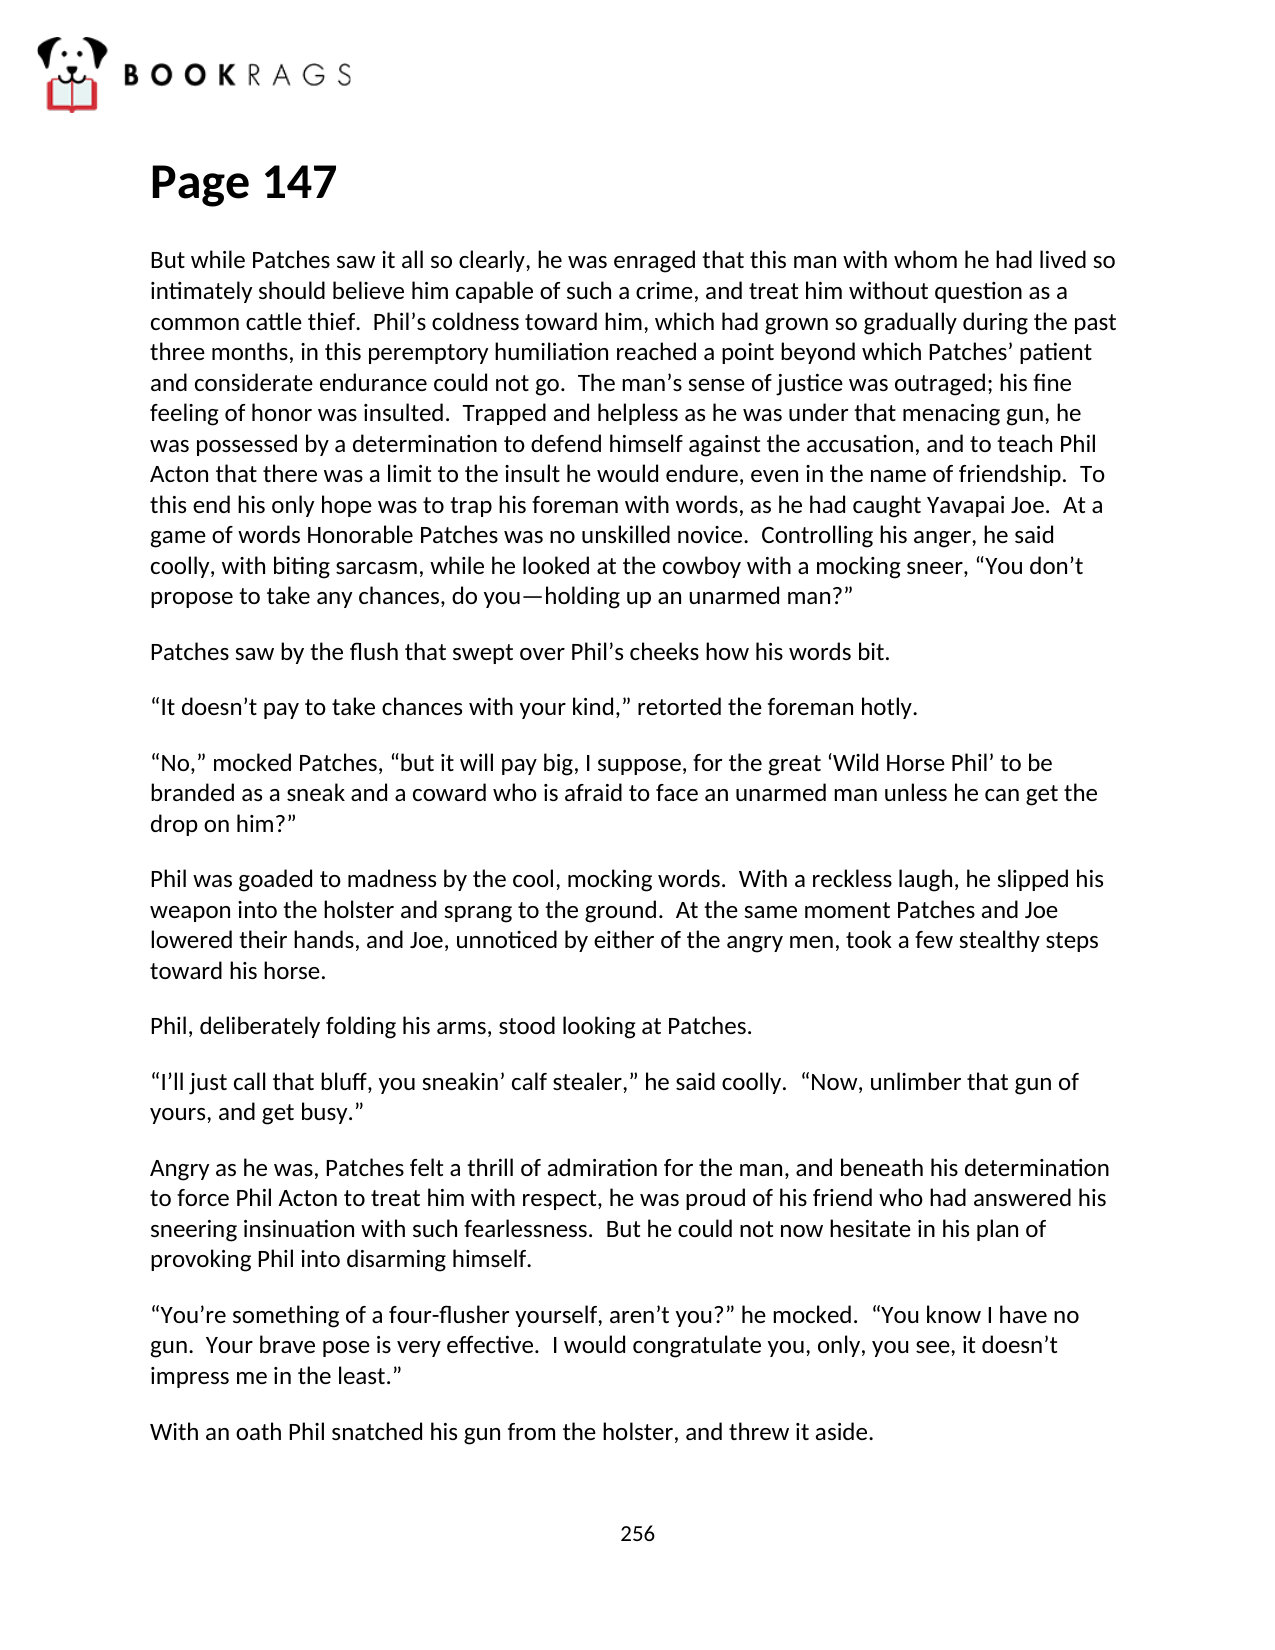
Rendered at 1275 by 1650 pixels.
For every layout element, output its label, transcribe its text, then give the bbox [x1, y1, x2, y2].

text Page 147 [150, 150, 1125, 211]
text Patches saw by the flush that swept over Phil’s cheeks how his words bit. [150, 636, 1125, 666]
text “No,” mocked Patches, “but it will pay big, I suppose, for the great ‘Wild Horse Phil’ to be branded as a sneak and a coward who is afraid to face an unarmed man unless he can get the drop on him?” [150, 747, 1125, 838]
text “It doesn’t pay to take chances with your kind,” retorted the foreman hotly. [150, 691, 1125, 722]
text “I’ll just call that bluff, you sneakin’ calf stealer,” he said coolly. “Now, unlimber that gun of yours, and get busy.” [150, 1066, 1125, 1127]
text Angry as he was, Patches felt a thrill of admiration for the man, and beneath his determination to force Phil Acton to treat him with respect, he was proud of his friend who had answered his sneering insinuation with such fearlessness. But he could not now hesitate in his plan of provoking Phil into disarming himself. [150, 1152, 1125, 1274]
text With an oath Phil snatched his gun from the holster, and threw it aside. [150, 1416, 1125, 1446]
text Phil, deliberately folding his arms, stood looking at Patches. [150, 1011, 1125, 1041]
picture [37, 37, 351, 113]
text “You’re something of a four-flusher yourself, aren’t you?” he mocked. “You know I have no gun. Your brave pose is very effective. I would congratulate you, only, you see, it doesn’t impress me in the least.” [150, 1299, 1125, 1391]
text Phil was goaded to madness by the cool, mocking words. With a reckless laugh, he slipped his weapon into the holster and sprang to the ground. At the same moment Patches and Joe lowered their hands, and Joe, unnoticed by either of the angry men, took a few stealthy steps toward his horse. [150, 863, 1125, 986]
text But while Patches saw it all so clearly, he was enraged that this man with whom he had lived so intimately should believe him capable of such a crime, and treat him without question as a common cattle thief. Phil’s coldness toward him, which had grown so gradually during the past three months, in this peremptory humiliation reached a point beyond which Patches’ patient and considerate endurance could not go. The man’s sense of justice was outraged; his fine feeling of honor was insulted. Trapped and helpless as he was under that menacing gun, he was possessed by a determination to defend himself against the accusation, and to teach Phil Acton that there was a limit to the insult he would endure, even in the name of friendship. To this end his only hope was to trap his foreman with words, as he had caught Yavapai Joe. At a game of words Honorable Patches was no unskilled novice. Controlling his anger, he said coolly, with biting sarcasm, while he looked at the cowboy with a mocking sneer, “You don’t propose to take any chances, do you—­holding up an unarmed man?” [150, 244, 1125, 611]
